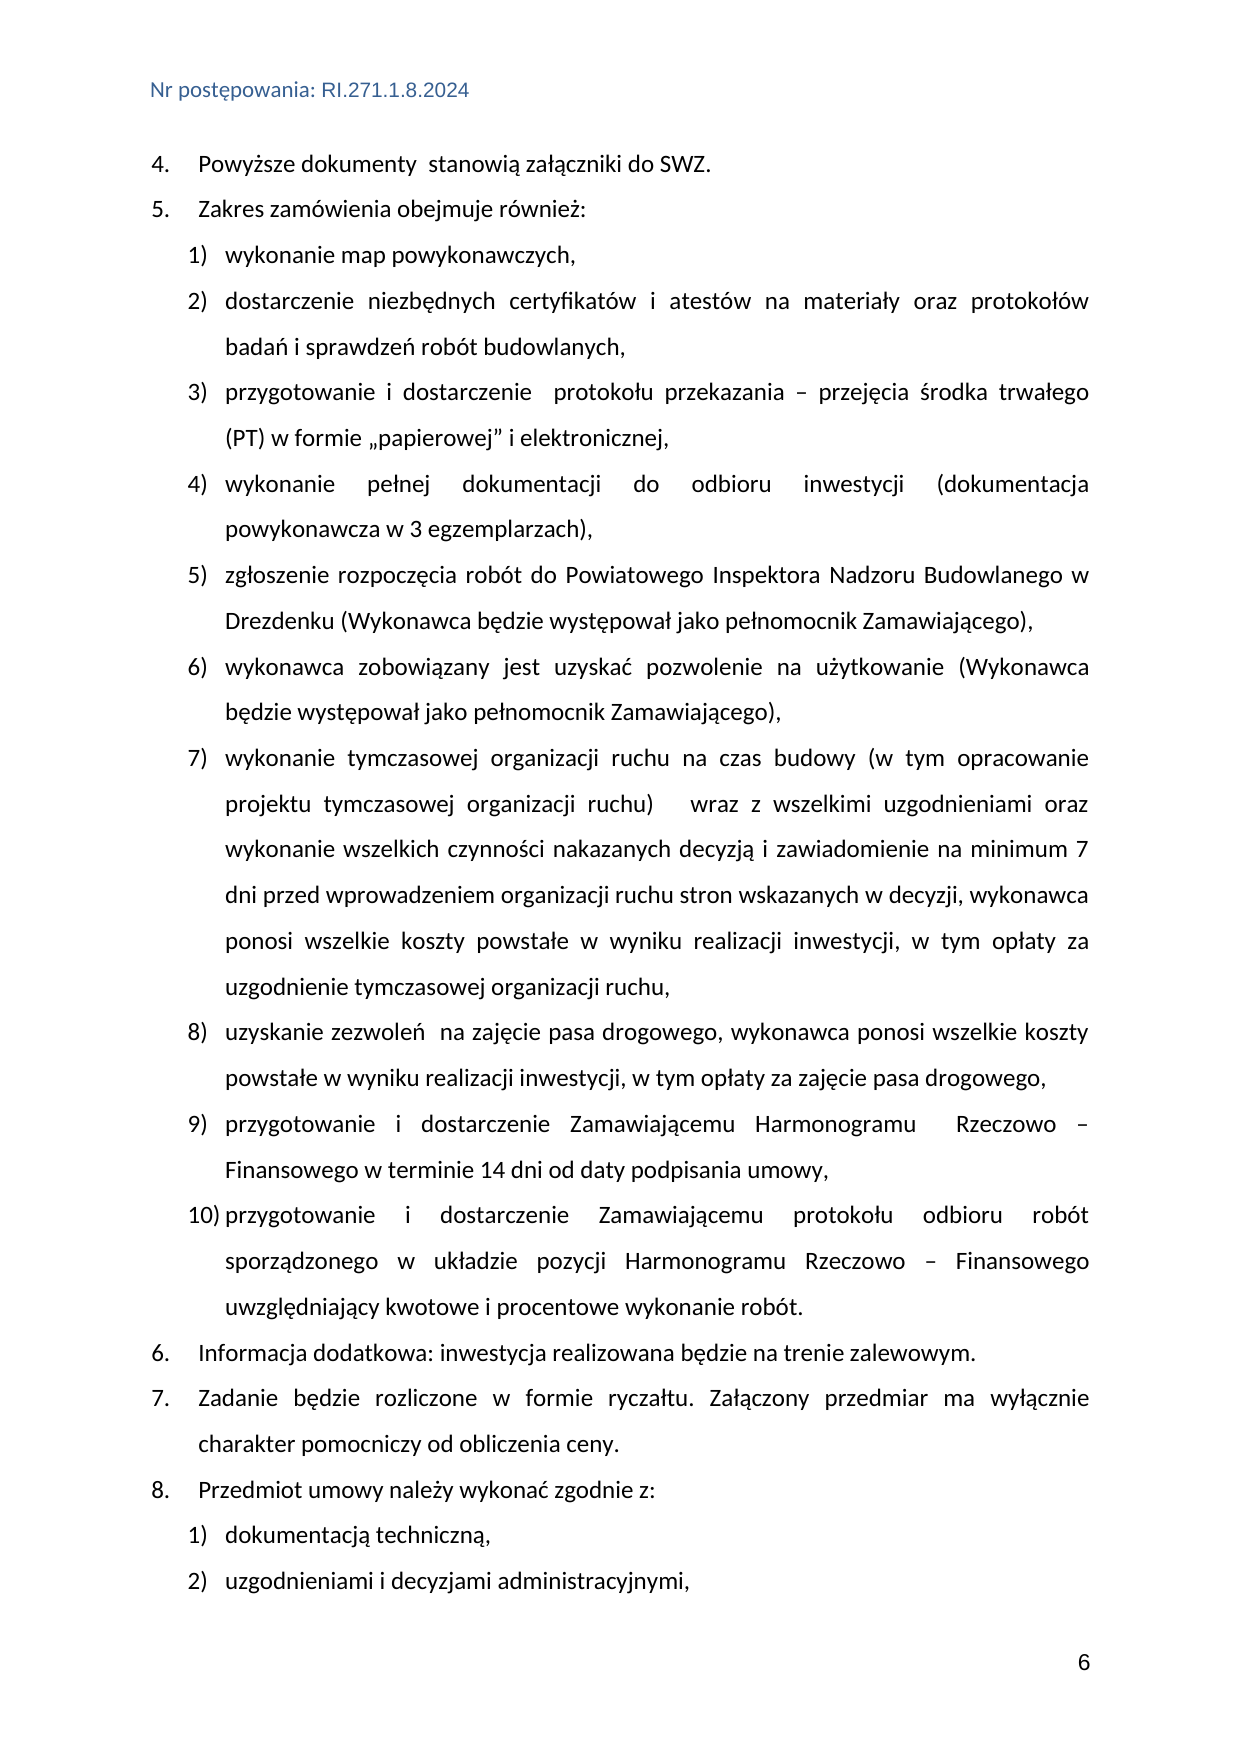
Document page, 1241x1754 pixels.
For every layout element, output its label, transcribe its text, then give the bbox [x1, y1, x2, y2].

list dokumentacją techniczną, [187, 1519, 1090, 1550]
list uzgodnieniami i decyzjami administracyjnymi, [187, 1565, 1090, 1596]
list przygotowanie i dostarczenie Zamawiającemu Harmonogramu Rzeczowo – Finansowego w terminie 14 dni od daty podpisania umowy, [187, 1108, 1090, 1184]
list Zakres zamówienia obejmuje również: [151, 193, 1090, 224]
list Informacja dodatkowa: inwestycja realizowana będzie na trenie zalewowym. [151, 1337, 1090, 1367]
list wykonanie pełnej dokumentacji do odbioru inwestycji (dokumentacja powykonawcza w 3 egzemplarzach), [187, 468, 1090, 544]
list przygotowanie i dostarczenie protokołu przekazania – przejęcia środka trwałego (PT) w formie „papierowej” i elektronicznej, [187, 376, 1090, 453]
list wykonanie tymczasowej organizacji ruchu na czas budowy (w tym opracowanie projektu tymczasowej organizacji ruchu) wraz z wszelkimi uzgodnieniami oraz wykonanie wszelkich czynności nakazanych decyzją i zawiadomienie na minimum 7 dni przed wprowadzeniem organizacji ruchu stron wskazanych w decyzji, wykonawca ponosi wszelkie koszty powstałe w wyniku realizacji inwestycji, w tym opłaty za uzgodnienie tymczasowej organizacji ruchu, [187, 742, 1090, 1001]
list przygotowanie i dostarczenie Zamawiającemu protokołu odbioru robót sporządzonego w układzie pozycji Harmonogramu Rzeczowo – Finansowego uwzględniający kwotowe i procentowe wykonanie robót. [187, 1199, 1090, 1321]
list Powyższe dokumenty stanowią załączniki do SWZ. [151, 148, 1090, 178]
list Zadanie będzie rozliczone w formie ryczałtu. Załączony przedmiar ma wyłącznie charakter pomocniczy od obliczenia ceny. [151, 1382, 1090, 1459]
list wykonanie map powykonawczych, [187, 239, 1090, 270]
list dostarczenie niezbędnych certyfikatów i atestów na materiały oraz protokołów badań i sprawdzeń robót budowlanych, [187, 285, 1090, 361]
list wykonawca zobowiązany jest uzyskać pozwolenie na użytkowanie (Wykonawca będzie występował jako pełnomocnik Zamawiającego), [187, 651, 1090, 727]
list Przedmiot umowy należy wykonać zgodnie z: [151, 1474, 1090, 1504]
list uzyskanie zezwoleń na zajęcie pasa drogowego, wykonawca ponosi wszelkie koszty powstałe w wyniku realizacji inwestycji, w tym opłaty za zajęcie pasa drogowego, [187, 1017, 1090, 1093]
list zgłoszenie rozpoczęcia robót do Powiatowego Inspektora Nadzoru Budowlanego w Drezdenku (Wykonawca będzie występował jako pełnomocnik Zamawiającego), [187, 559, 1090, 636]
